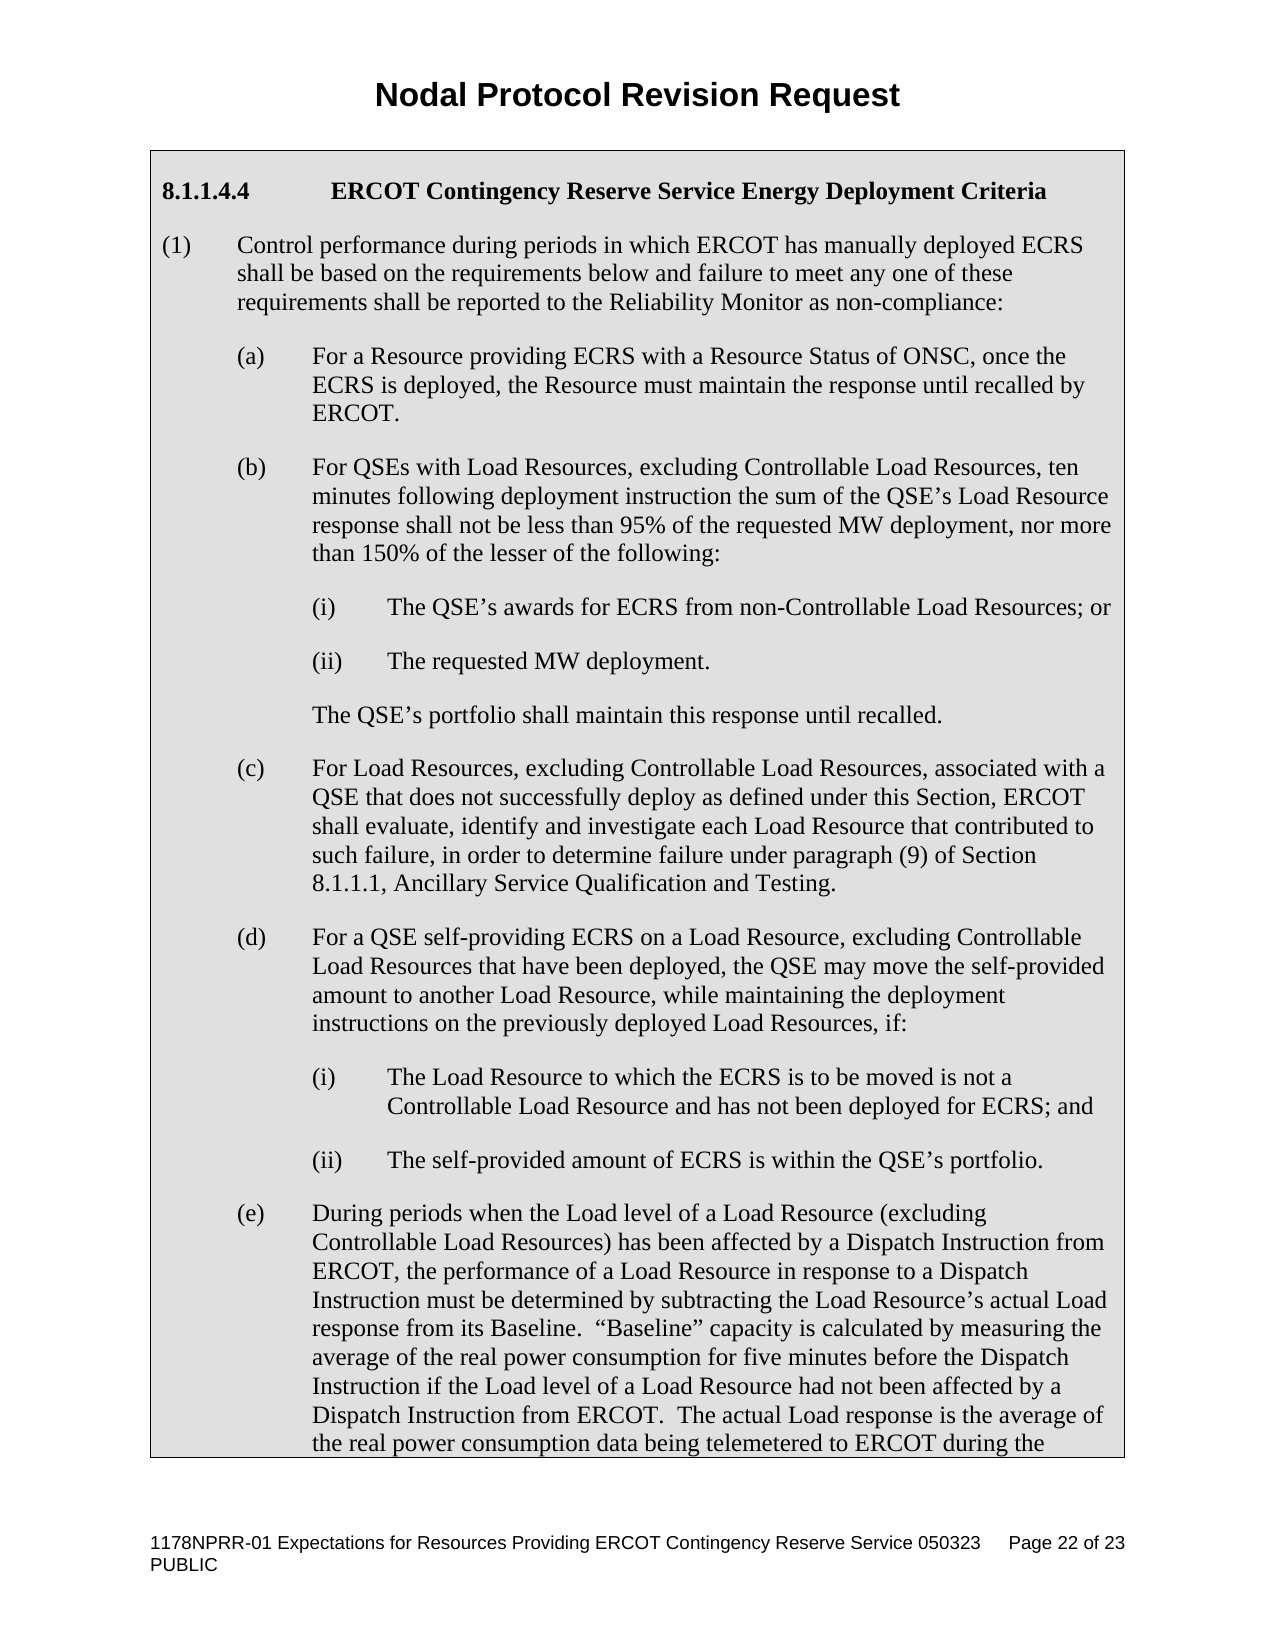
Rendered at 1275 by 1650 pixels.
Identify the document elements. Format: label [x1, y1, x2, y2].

table_header [151, 151, 1124, 1457]
